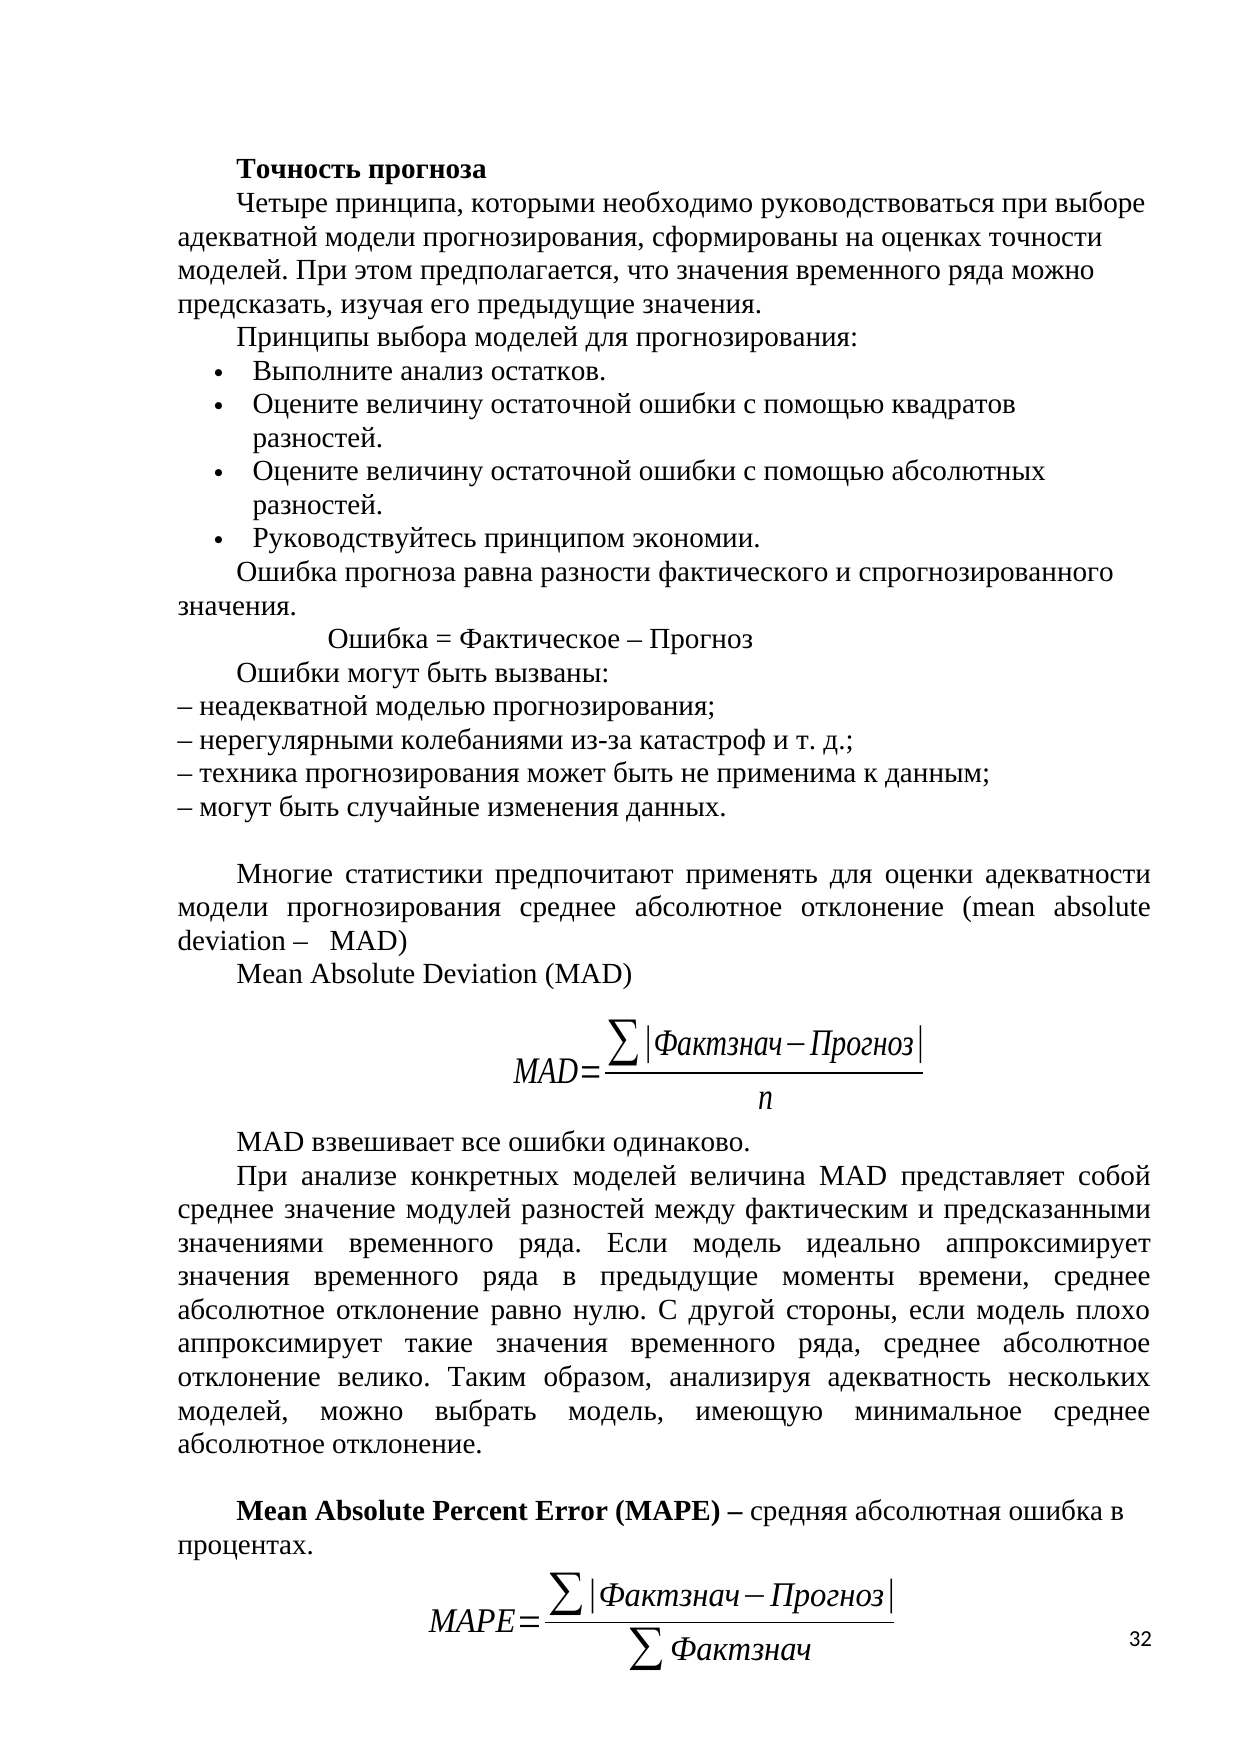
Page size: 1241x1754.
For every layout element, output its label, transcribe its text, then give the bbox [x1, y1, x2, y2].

text Принципы выбора моделей для прогнозирования: [177, 319, 1152, 353]
list Руководствуйтесь принципом экономии. [215, 521, 1152, 554]
list Оцените величину остаточной ошибки с помощью абсолютных разностей. [215, 453, 1152, 521]
list Выполните анализ остатков. [215, 353, 1152, 386]
text Четыре принципа, которыми необходимо руководствоваться при выборе адекватной модели прогнозирования, сформированы на оценках точности моделей. При этом предполагается, что значения временного ряда можно предсказать, изучая его предыдущие значения. [177, 185, 1152, 319]
text При анализе конкретных моделей величина MAD представляет собой среднее значение модулей разностей между фактическим и предсказанными значениями временного ряда. Если модель идеально аппроксимирует значения временного ряда в предыдущие моменты времени, среднее абсолютное отклонение равно нулю. С другой стороны, если модель плохо аппроксимирует такие значения временного ряда, среднее абсолютное отклонение велико. Таким образом, анализируя адекватность нескольких моделей, можно выбрать модель, имеющую минимальное среднее абсолютное отклонение. [177, 1158, 1152, 1460]
list Оцените величину остаточной ошибки с помощью квадратов разностей. [215, 386, 1152, 453]
text Многие статистики предпочитают применять для оценки адекватности модели прогнозирования среднее абсолютное отклонение (mean absolute deviation – MAD) [177, 856, 1152, 957]
text Точность прогноза [177, 152, 1152, 185]
text Ошибка = Фактическое – Прогноз [177, 621, 1152, 655]
text Mean Absolute Deviation (MAD) [177, 957, 1152, 990]
text Mean Absolute Percent Error (MAPE) – средняя абсолютная ошибка в процентах. [177, 1493, 1152, 1560]
text Ошибка прогноза равна разности фактического и спрогнозированного значения. [177, 554, 1152, 621]
text Ошибки могут быть вызваны: – неадекватной моделью прогнозирования; – нерегулярными колебаниями из-за катастроф и т. д.; – техника прогнозирования может быть не применима к данным; – могут быть случайные изменения данных. [177, 655, 1152, 822]
text MAD взвешивает все ошибки одинаково. [177, 1124, 1152, 1158]
